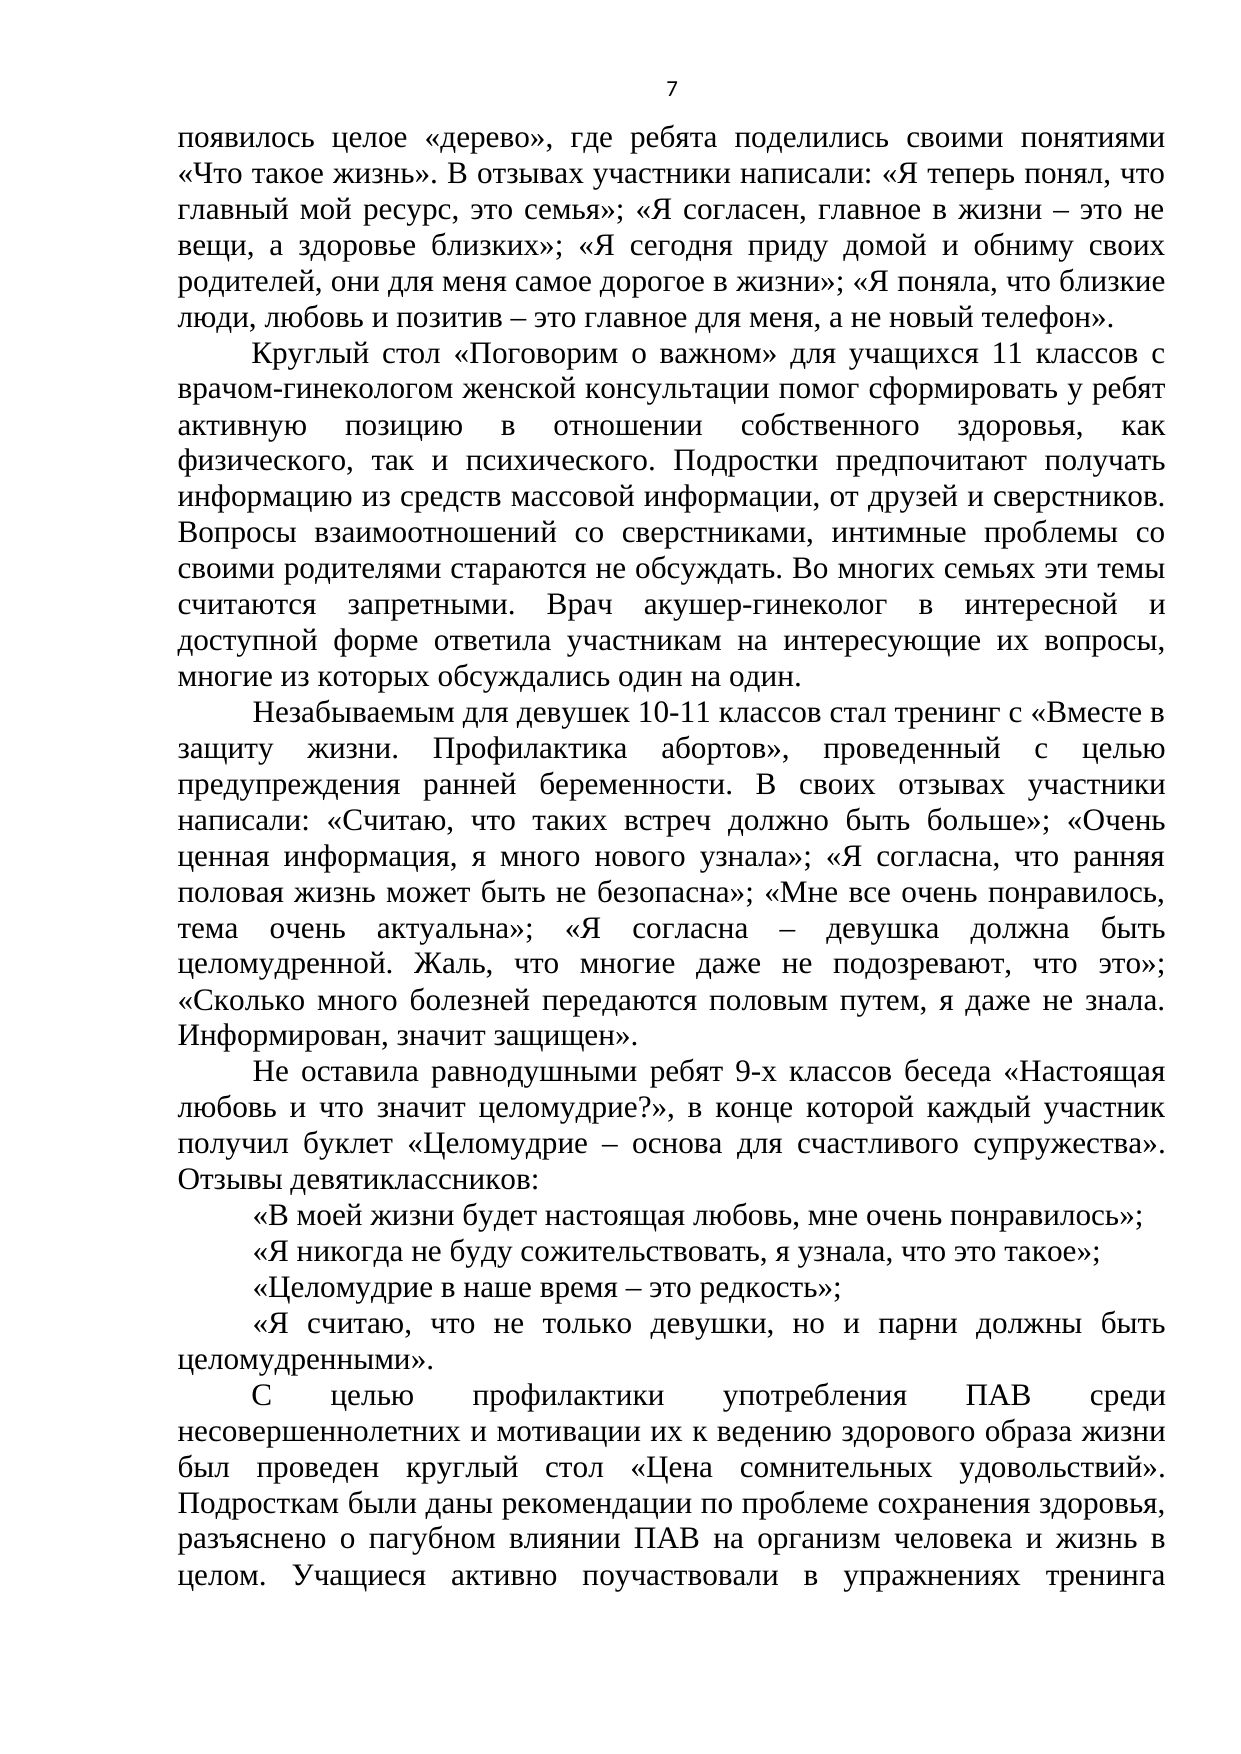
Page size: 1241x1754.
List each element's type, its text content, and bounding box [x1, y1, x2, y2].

text Незабываемым для девушек 10-11 классов стал тренинг с «Вместе в защиту жизни. Профилактика абортов», проведенный с целью предупреждения ранней беременности. В своих отзывах участники написали: «Считаю, что таких встреч должно быть больше»; «Очень ценная информация, я много нового узнала»; «Я согласна, что ранняя половая жизнь может быть не безопасна»; «Мне все очень понравилось, тема очень актуальна»; «Я согласна – девушка должна быть целомудренной. Жаль, что многие даже не подозревают, что это»; «Сколько много болезней передаются половым путем, я даже не знала. Информирован, значит защищен». [177, 693, 1167, 1053]
text «Я считаю, что не только девушки, но и парни должны быть целомудренными». [177, 1304, 1167, 1376]
text «В моей жизни будет настоящая любовь, мне очень понравилось»; [177, 1196, 1167, 1232]
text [177, 1376, 1167, 1592]
text Круглый стол «Поговорим о важном» для учащихся 11 классов с врачом-гинекологом женской консультации помог сформировать у ребят активную позицию в отношении собственного здоровья, как физического, так и психического. Подростки предпочитают получать информацию из средств массовой информации, от друзей и сверстников. Вопросы взаимоотношений со сверстниками, интимные проблемы со своими родителями стараются не обсуждать. Во многих семьях эти темы считаются запретными. Врач акушер-гинеколог в интересной и доступной форме ответила участникам на интересующие их вопросы, многие из которых обсуждались один на один. [177, 334, 1167, 693]
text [177, 118, 1167, 334]
text «Я никогда не буду сожительствовать, я узнала, что это такое»; [177, 1232, 1167, 1268]
text Не оставила равнодушными ребят 9-х классов беседа «Настоящая любовь и что значит целомудрие?», в конце которой каждый участник получил буклет «Целомудрие – основа для счастливого супружества». Отзывы девятиклассников: [177, 1053, 1167, 1196]
text «Целомудрие в наше время – это редкость»; [177, 1268, 1167, 1304]
